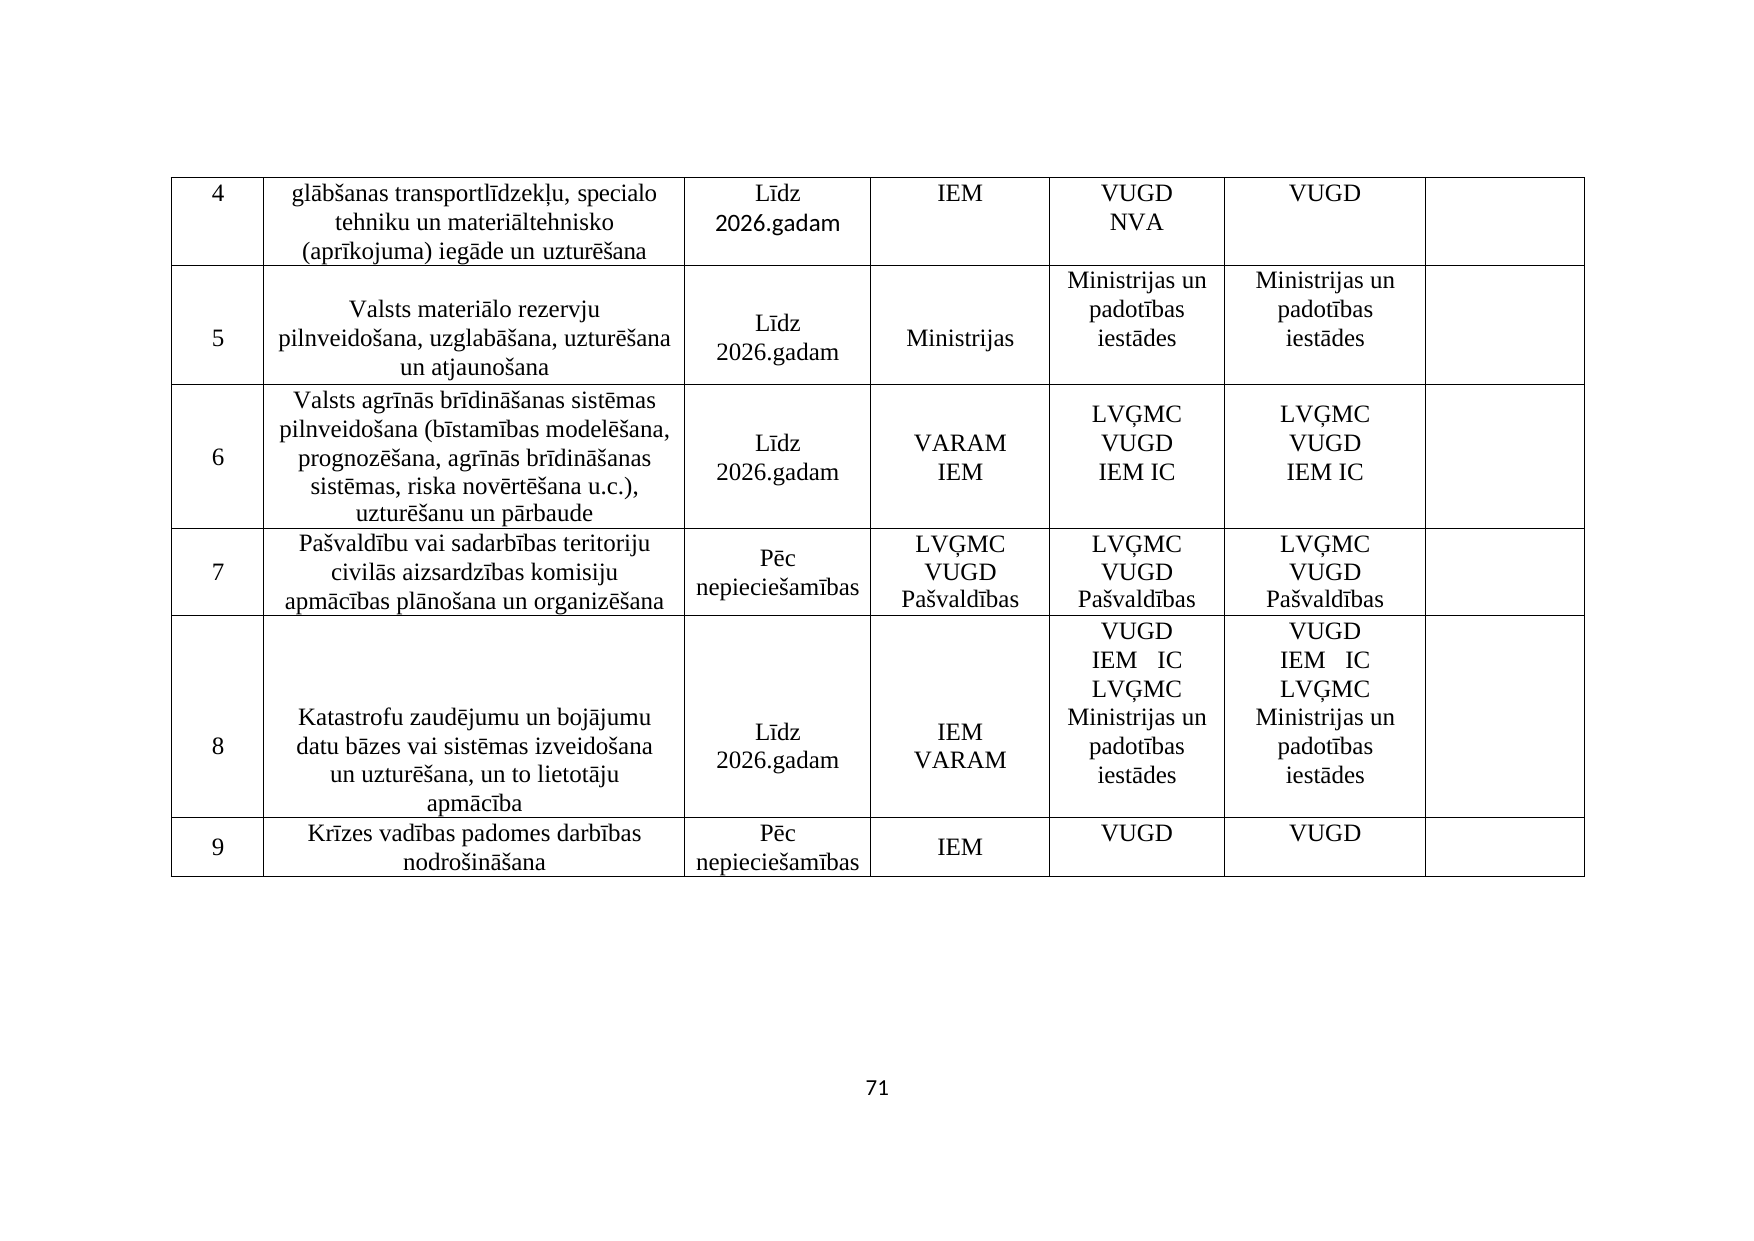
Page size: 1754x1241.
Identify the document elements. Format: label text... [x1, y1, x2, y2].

table_cell Ministrijas un padotības iestādes [1225, 266, 1425, 384]
table_cell 8 [172, 616, 263, 817]
table_cell Valsts materiālo rezervju pilnveidošana, uzglabāšana, uzturēšana un atjaunošana [264, 266, 684, 384]
table_cell Līdz 2026.gadam [685, 178, 870, 264]
table_cell VARAM IEM [871, 385, 1049, 528]
table_cell Līdz 2026.gadam [685, 385, 870, 528]
table_cell Ministrijas [871, 266, 1049, 384]
table_cell [1426, 529, 1584, 615]
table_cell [264, 178, 684, 264]
table_cell LVĢMC VUGD IEM IC [1225, 385, 1425, 528]
table_cell LVĢMC VUGD IEM IC [1050, 385, 1224, 528]
table_cell 4 [172, 178, 263, 264]
table_cell [1426, 616, 1584, 817]
table_cell IEM VUGD NVA [1050, 178, 1224, 264]
table_cell Pēc nepieciešamības [685, 529, 870, 615]
table_cell IEM VARAM [871, 616, 1049, 817]
table_cell Krīzes vadības padomes darbības nodrošināšana [264, 818, 684, 876]
table_cell 5 [172, 266, 263, 384]
table_cell [1426, 178, 1584, 264]
table_cell [1426, 266, 1584, 384]
table_cell VUGD [1050, 818, 1224, 876]
table_cell VUGD IEM IC LVĢMC Ministrijas un padotības iestādes [1225, 616, 1425, 817]
table_cell LVĢMC VUGD Pašvaldības [871, 529, 1049, 615]
table_cell 7 [172, 529, 263, 615]
table_cell 9 [172, 818, 263, 876]
table_cell IEM [871, 178, 1049, 264]
table_cell [1426, 818, 1584, 876]
table_cell VUGD [1225, 178, 1425, 264]
table_cell VUGD [1225, 818, 1425, 876]
table_cell Valsts agrīnās brīdināšanas sistēmas pilnveidošana (bīstamības modelēšana, prognozēšana, agrīnās brīdināšanas sistēmas, riska novērtēšana u.c.), uzturēšanu un pārbaude [264, 385, 684, 528]
table_cell LVĢMC VUGD Pašvaldības [1050, 529, 1224, 615]
table_cell 6 [172, 385, 263, 528]
table_cell Pēc nepieciešamības [685, 818, 870, 876]
table_cell Līdz 2026.gadam [685, 266, 870, 384]
table_cell IEM [871, 818, 1049, 876]
table_cell Ministrijas un padotības iestādes [1050, 266, 1224, 384]
table_cell LVĢMC VUGD Pašvaldības [1225, 529, 1425, 615]
table_cell Līdz 2026.gadam [685, 616, 870, 817]
table_cell Katastrofu zaudējumu un bojājumu datu bāzes vai sistēmas izveidošana un uzturēšana, un to lietotāju apmācība [264, 616, 684, 817]
table_cell Pašvaldību vai sadarbības teritoriju civilās aizsardzības komisiju apmācības plānošana un organizēšana [264, 529, 684, 615]
table_cell [1426, 385, 1584, 528]
table_cell VUGD IEM IC LVĢMC Ministrijas un padotības iestādes [1050, 616, 1224, 817]
